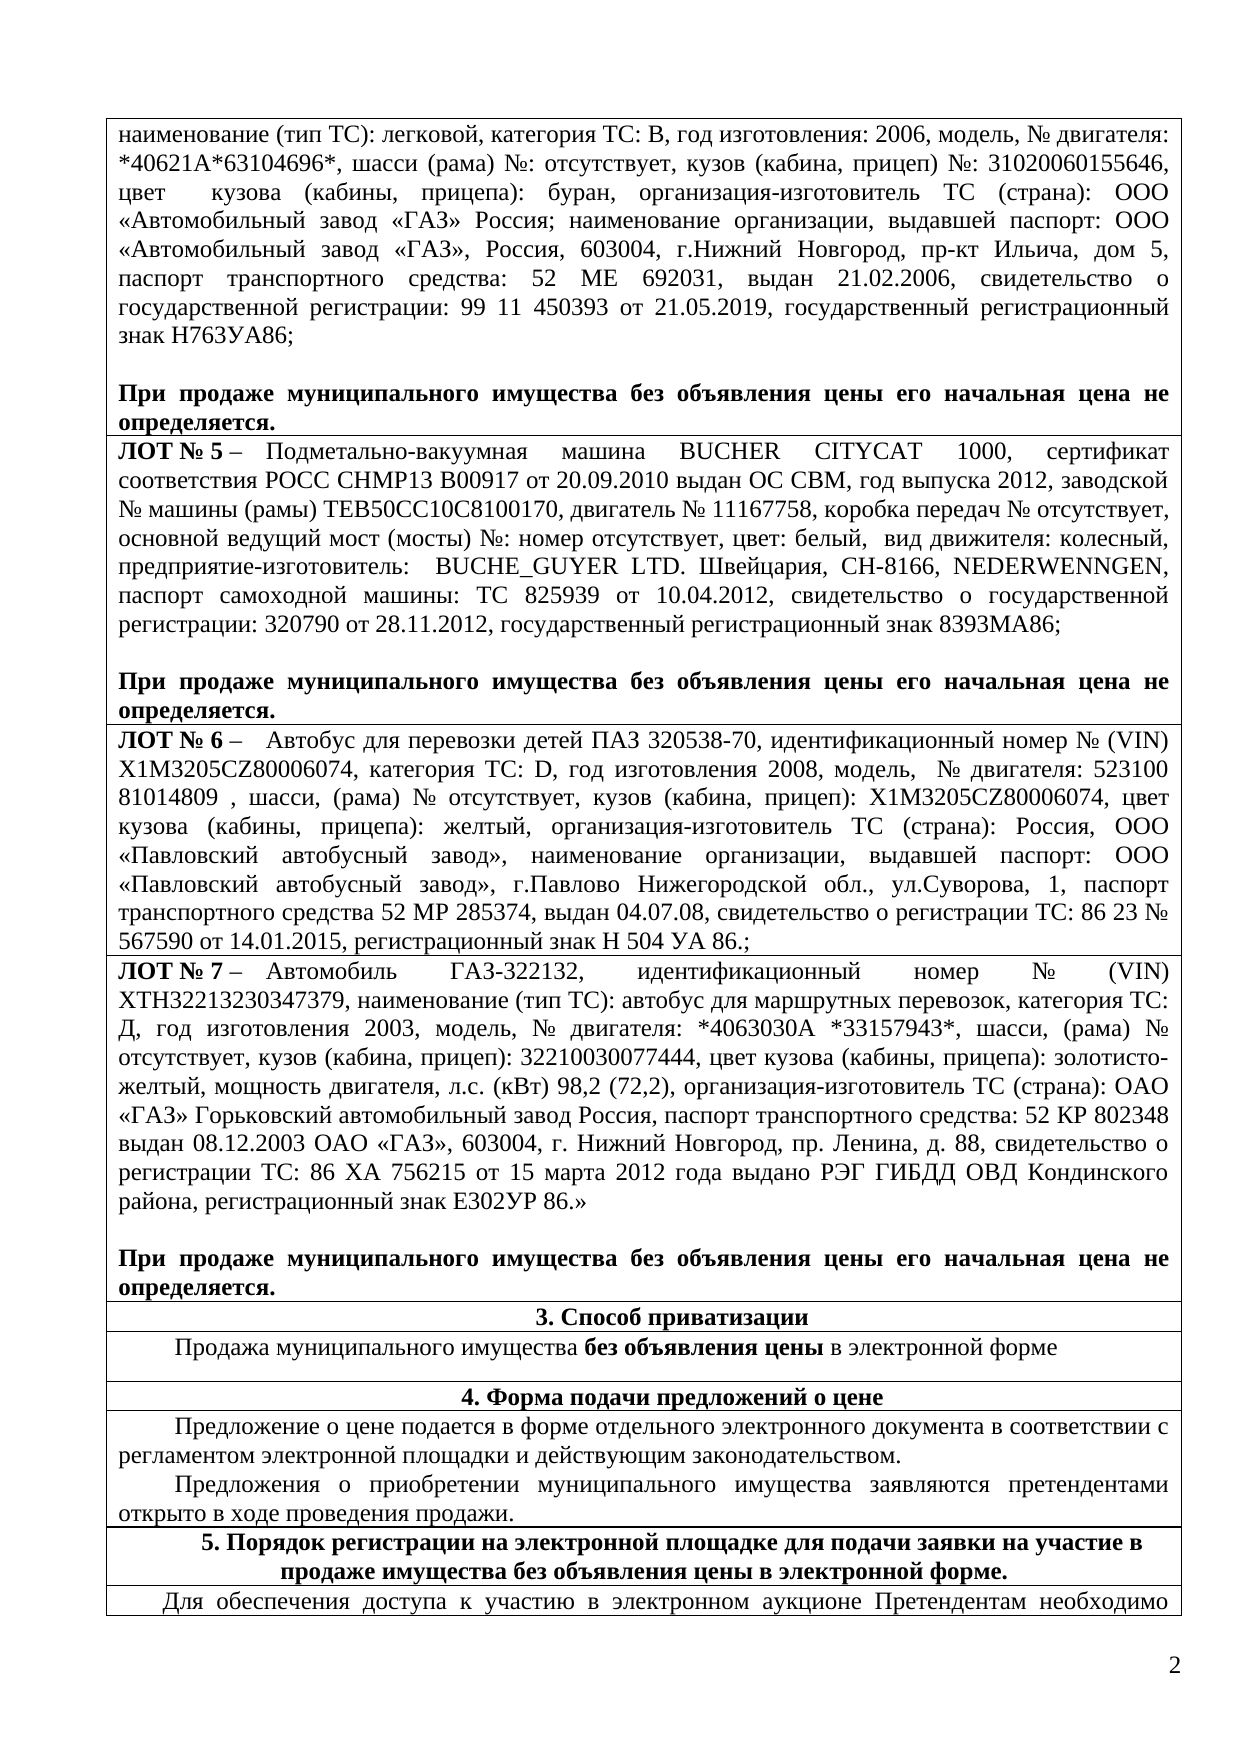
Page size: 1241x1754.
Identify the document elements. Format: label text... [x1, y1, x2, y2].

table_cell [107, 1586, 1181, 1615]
table_cell ЛОТ № 5 – Подметально-вакуумная машина BUCHER CITYCAT 1000, сертификат соответствия РОСС CHMP13 B00917 от 20.09.2010 выдан ОС СВМ, год выпуска 2012, заводской № машины (рамы) TEB50СС10С8100170, двигатель № 11167758, коробка передач № отсутствует, основной ведущий мост (мосты) №: номер отсутствует, цвет: белый, вид движителя: колесный, предприятие-изготовитель: BUCHE_GUYER LТD. Швейцария, CH-8166, NEDERWENNGEN, паспорт самоходной машины: ТС 825939 от 10.04.2012, свидетельство о государственной регистрации: 320790 от 28.11.2012, государственный регистрационный знак 8393МА86; При продаже муниципального имущества без объявления цены его начальная цена не определяется. [107, 436, 1181, 724]
table_cell Продажа муниципального имущества без объявления цены в электронной форме [107, 1332, 1181, 1381]
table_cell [107, 119, 1181, 435]
table_cell ЛОТ № 7 – Автомобиль ГАЗ-322132, идентификационный номер № (VIN) ХТН32213230347379, наименование (тип ТС): автобус для маршрутных перевозок, категория ТС: Д, год изготовления 2003, модель, № двигателя: *4063030А *33157943*, шасси, (рама) № отсутствует, кузов (кабина, прицеп): 32210030077444, цвет кузова (кабины, прицепа): золотисто-желтый, мощность двигателя, л.с. (кВт) 98,2 (72,2), организация-изготовитель ТС (страна): ОАО «ГАЗ» Горьковский автомобильный завод Россия, паспорт транспортного средства: 52 КР 802348 выдан 08.12.2003 ОАО «ГАЗ», 603004, г. Нижний Новгород, пр. Ленина, д. 88, свидетельство о регистрации ТС: 86 ХА 756215 от 15 марта 2012 года выдано РЭГ ГИБДД ОВД Кондинского района, регистрационный знак Е302УР 86.» При продаже муниципального имущества без объявления цены его начальная цена не определяется. [107, 956, 1181, 1301]
table_cell 4. Форма подачи предложений о цене [107, 1382, 1181, 1410]
table_cell ЛОТ № 6 – Автобус для перевозки детей ПАЗ 320538-70, идентификационный номер № (VIN) Х1М3205СZ80006074, категория ТС: D, год изготовления 2008, модель, № двигателя: 523100 81014809 , шасси, (рама) № отсутствует, кузов (кабина, прицеп): Х1М3205СZ80006074, цвет кузова (кабины, прицепа): желтый, организация-изготовитель ТС (страна): Россия, ООО «Павловский автобусный завод», наименование организации, выдавшей паспорт: ООО «Павловский автобусный завод», г.Павлово Нижегородской обл., ул.Суворова, 1, паспорт транспортного средства 52 МР 285374, выдан 04.07.08, свидетельство о регистрации ТС: 86 23 № 567590 от 14.01.2015, регистрационный знак Н 504 УА 86.; [107, 725, 1181, 955]
table_cell 3. Способ приватизации [107, 1302, 1181, 1331]
table_cell Предложение о цене подается в форме отдельного электронного документа в соответствии с регламентом электронной площадки и действующим законодательством. Предложения о приобретении муниципального имущества заявляются претендентами открыто в ходе проведения продажи. [107, 1411, 1181, 1526]
table_cell 5. Порядок регистрации на электронной площадке для подачи заявки на участие в продаже имущества без объявления цены в электронной форме. [107, 1528, 1181, 1585]
